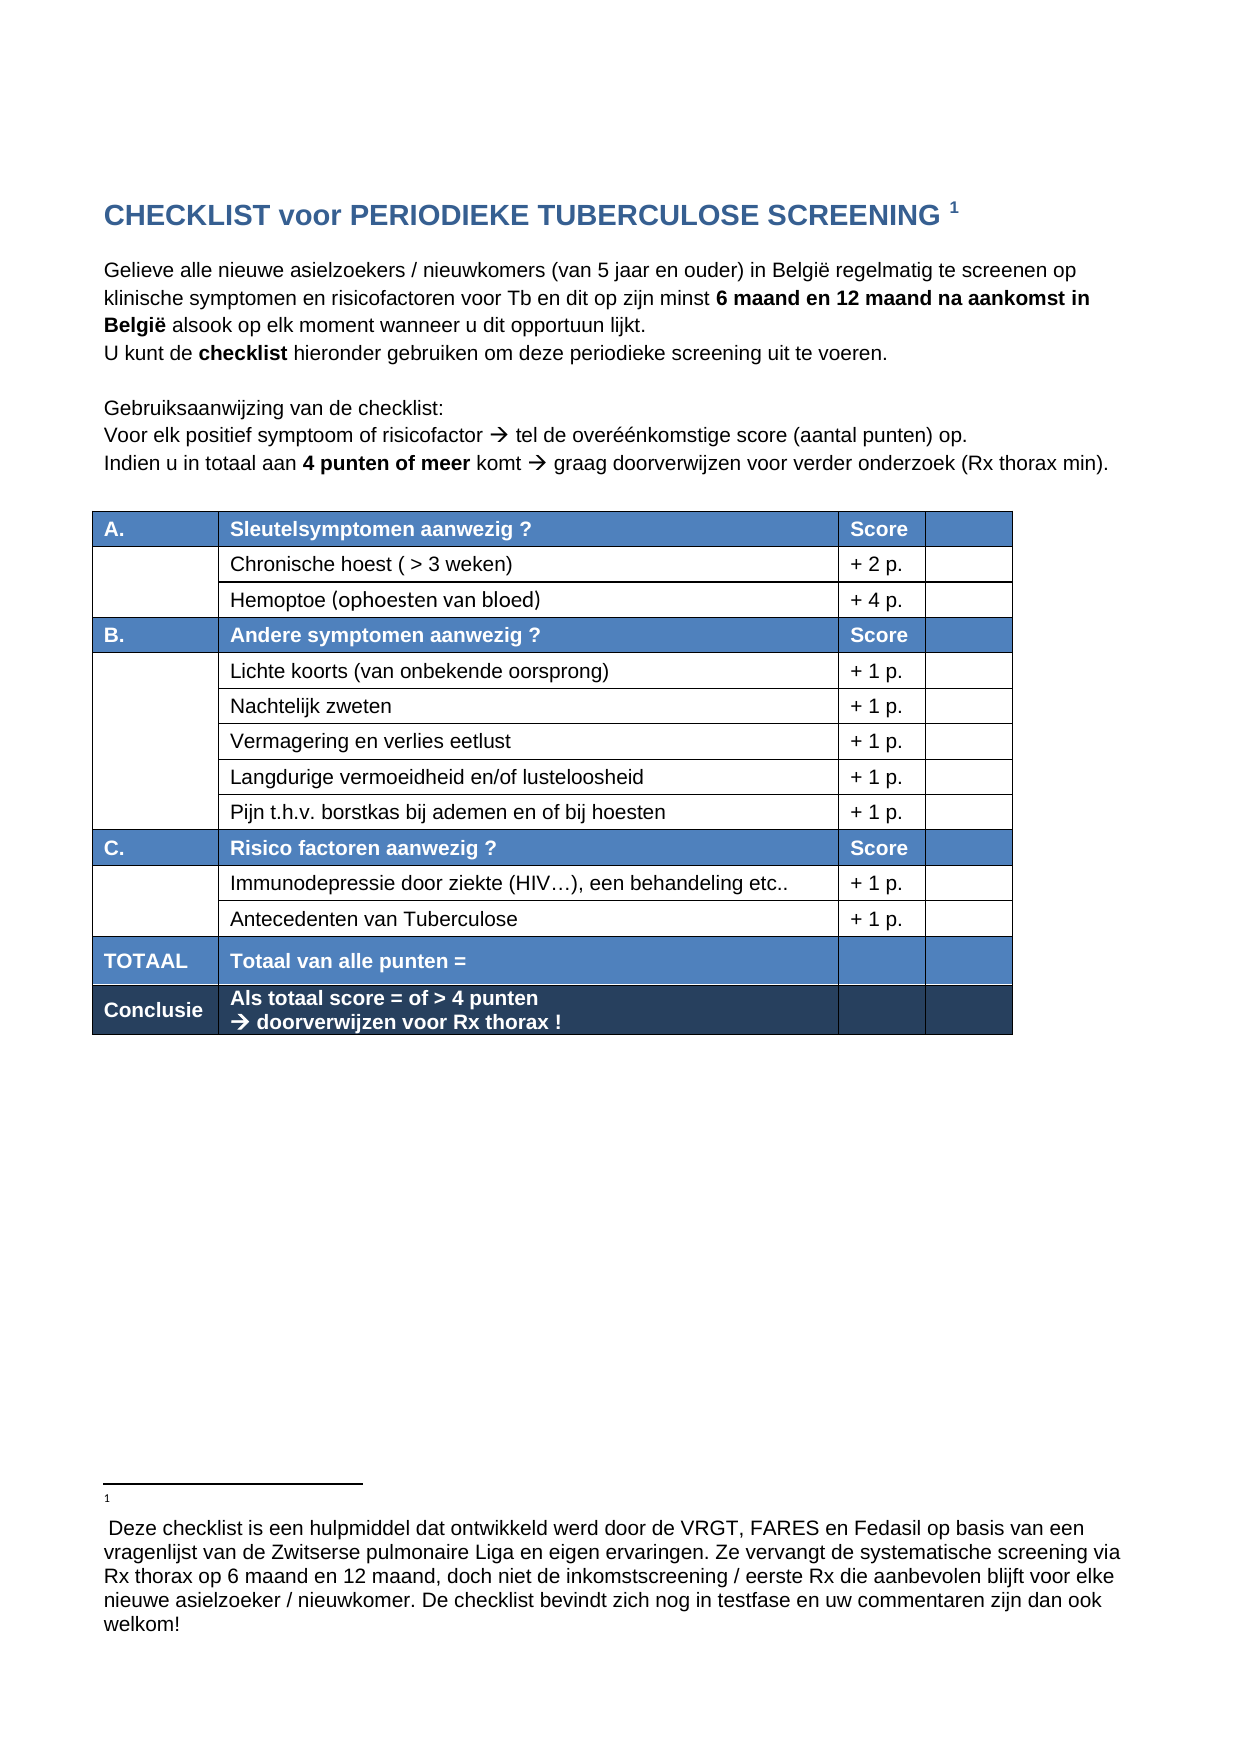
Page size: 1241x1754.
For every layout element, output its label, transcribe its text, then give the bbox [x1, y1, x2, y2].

table_cell + 1 p. [839, 795, 925, 829]
table_cell [926, 724, 1012, 758]
table_cell Score [839, 830, 925, 865]
table_cell + 1 p. [839, 901, 925, 936]
table_cell Score [839, 618, 925, 652]
table_cell + 1 p. [839, 724, 925, 758]
subtitle CHECKLIST voor PERIODIEKE TUBERCULOSE SCREENING [103, 198, 1137, 231]
text Indien u in totaal aan 4 punten of meer komt graag doorverwijzen voor verder onderzoek (Rx thorax min). [103, 451, 1137, 475]
table_cell [926, 986, 1012, 1034]
table_cell [926, 795, 1012, 829]
table_cell + 1 p. [839, 653, 925, 688]
table_cell Vermagering en verlies eetlust [219, 724, 838, 758]
table_cell Lichte koorts (van onbekende oorsprong) [219, 653, 838, 688]
table_cell [839, 986, 925, 1034]
table_cell Risico factoren aanwezig ? [219, 830, 838, 865]
table_cell [926, 618, 1012, 652]
table_cell [926, 547, 1012, 581]
table_cell [926, 830, 1012, 865]
table_cell + 1 p. [839, 866, 925, 900]
table_cell Antecedenten van Tuberculose [219, 901, 838, 936]
text Gebruiksaanwijzing van de checklist: [103, 396, 1137, 420]
table_cell Pijn t.h.v. borstkas bij ademen en of bij hoesten [219, 795, 838, 829]
text Voor elk positief symptoom of risicofactor tel de overéénkomstige score (aantal punten) op. [103, 423, 1137, 447]
table_cell [926, 653, 1012, 688]
table_cell Andere symptomen aanwezig ? [219, 618, 838, 652]
table_cell C. [93, 830, 218, 865]
table_cell Conclusie [93, 986, 218, 1034]
table_cell B. [93, 618, 218, 652]
text Gelieve alle nieuwe asielzoekers / nieuwkomers (van 5 jaar en ouder) in België regelmatig te screenen op klinische symptomen en risicofactoren voor Tb en dit op zijn minst 6 maand en 12 maand na aankomst in België alsook op elk moment wanneer u dit opportuun lijkt. [103, 258, 1137, 337]
table_header Sleutelsymptomen aanwezig ? [219, 512, 838, 546]
table_cell [926, 866, 1012, 900]
table_header [926, 512, 1012, 546]
table_cell Hemoptoe (ophoesten van bloed) [219, 583, 838, 617]
table_cell [93, 866, 218, 936]
table_cell + 4 p. [839, 583, 925, 617]
table_header Score [839, 512, 925, 546]
table_cell [93, 547, 218, 617]
table_cell [926, 583, 1012, 617]
table_cell [93, 653, 218, 829]
table_cell [926, 689, 1012, 723]
table_cell + 1 p. [839, 760, 925, 794]
table_cell Totaal van alle punten = [219, 937, 838, 984]
table_header A. [93, 512, 218, 546]
table_cell Chronische hoest ( > 3 weken) [219, 547, 838, 581]
table_cell Langdurige vermoeidheid en/of lusteloosheid [219, 760, 838, 794]
table_cell [926, 937, 1012, 984]
table_cell Nachtelijk zweten [219, 689, 838, 723]
table_cell [926, 901, 1012, 936]
table_cell + 2 p. [839, 547, 925, 581]
text U kunt de checklist hieronder gebruiken om deze periodieke screening uit te voeren. [103, 341, 1137, 365]
table_cell TOTAAL [93, 937, 218, 984]
table_cell [839, 937, 925, 984]
table_cell + 1 p. [839, 689, 925, 723]
table_cell [926, 760, 1012, 794]
table_cell Immunodepressie door ziekte (HIV…), een behandeling etc.. [219, 866, 838, 900]
table_cell Als totaal score = of > 4 punten doorverwijzen voor Rx thorax ! [219, 986, 838, 1034]
